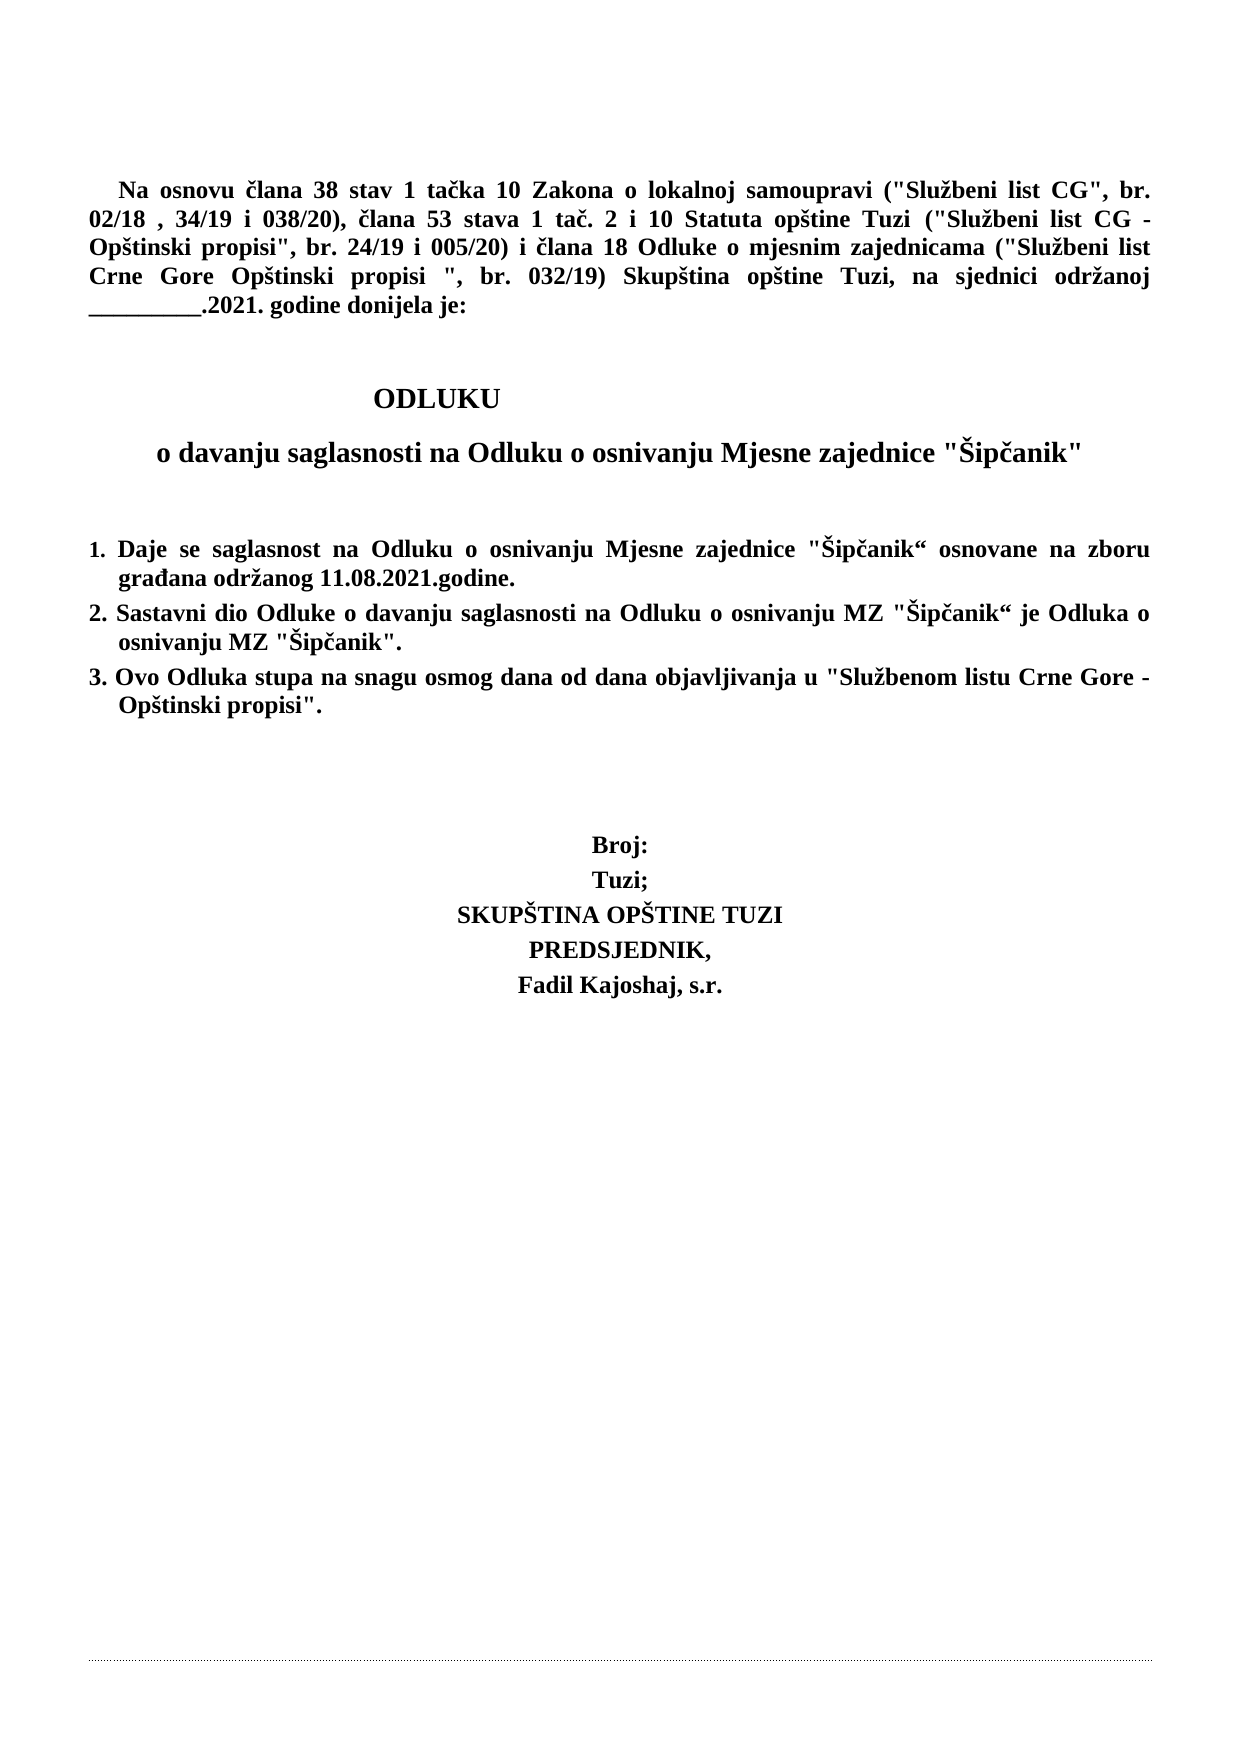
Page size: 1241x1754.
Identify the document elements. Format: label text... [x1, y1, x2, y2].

text Broj: [88, 831, 1152, 859]
text PREDSJEDNIK, [88, 936, 1152, 964]
text ODLUKU [88, 381, 1152, 414]
text o davanju saglasnosti na Odluku o osnivanju Mjesne zajednice "Šipčanik" [88, 435, 1152, 469]
text 2. Sastavni dio Odluke o davanju saglasnosti na Odluku o osnivanju MZ "Šipčanik“ je Odluka o osnivanju MZ "Šipčanik". [88, 598, 1152, 656]
text SKUPŠTINA OPŠTINE TUZI [88, 901, 1152, 929]
text Na osnovu člana 38 stav 1 tačka 10 Zakona o lokalnoj samoupravi ("Službeni list CG", br. 02/18 , 34/19 i 038/20), člana 53 stava 1 tač. 2 i 10 Statuta opštine Tuzi ("Službeni list CG - Opštinski propisi", br. 24/19 i 005/20) i člana 18 Odluke o mjesnim zajednicama ("Službeni list Crne Gore Opštinski propisi ", br. 032/19) Skupština opštine Tuzi, na sjednici održanoj _________.2021. godine donijela je: [88, 175, 1152, 319]
text Tuzi; [88, 866, 1152, 894]
text 1. Daje se saglasnost na Odluku o osnivanju Mjesne zajednice "Šipčanik“ osnovane na zboru građana održanog 11.08.2021.godine. [88, 534, 1152, 592]
text 3. Ovo Odluka stupa na snagu osmog dana od dana objavljivanja u "Službenom listu Crne Gore - Opštinski propisi". [88, 662, 1152, 719]
text Fadil Kajoshaj, s.r. [88, 971, 1152, 999]
